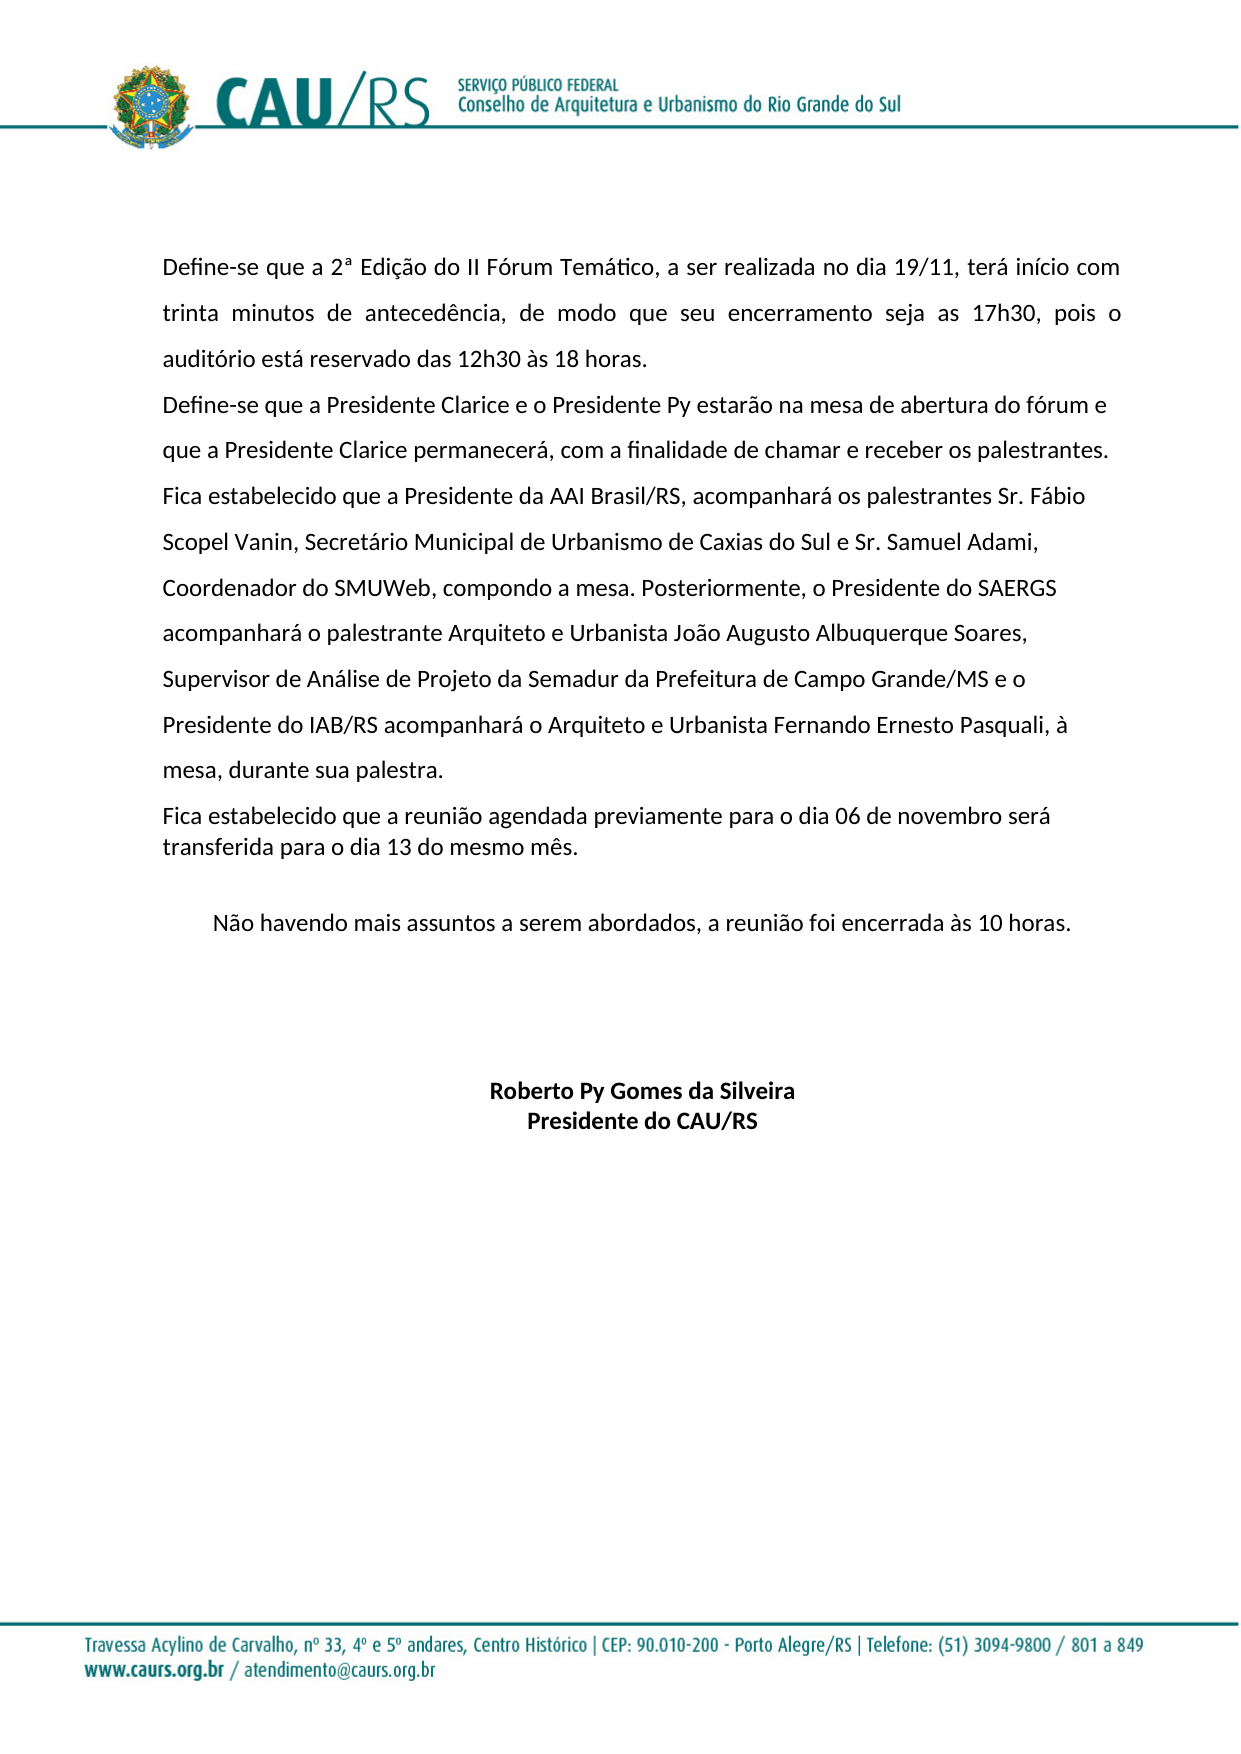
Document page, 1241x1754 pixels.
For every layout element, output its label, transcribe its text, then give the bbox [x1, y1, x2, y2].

text Fica estabelecido que a reunião agendada previamente para o dia 06 de novembro será transferida para o dia 13 do mesmo mês. [162, 800, 1123, 861]
text Presidente do CAU/RS [162, 1105, 1123, 1136]
text Define-se que a 2ª Edição do II Fórum Temático, a ser realizada no dia 19/11, terá início com trinta minutos de antecedência, de modo que seu encerramento seja as 17h30, pois o auditório está reservado das 12h30 às 18 horas. [162, 252, 1123, 373]
picture [0, 0, 1239, 1754]
text Não havendo mais assuntos a serem abordados, a reunião foi encerrada às 10 horas. [162, 907, 1123, 938]
text Roberto Py Gomes da Silveira [162, 1075, 1123, 1105]
text Define-se que a Presidente Clarice e o Presidente Py estarão na mesa de abertura do fórum e que a Presidente Clarice permanecerá, com a finalidade de chamar e receber os palestrantes. Fica estabelecido que a Presidente da AAI Brasil/RS, acompanhará os palestrantes Sr. Fábio Scopel Vanin, Secretário Municipal de Urbanismo de Caxias do Sul e Sr. Samuel Adami, Coordenador do SMUWeb, compondo a mesa. Posteriormente, o Presidente do SAERGS acompanhará o palestrante Arquiteto e Urbanista João Augusto Albuquerque Soares, Supervisor de Análise de Projeto da Semadur da Prefeitura de Campo Grande/MS e o Presidente do IAB/RS acompanhará o Arquiteto e Urbanista Fernando Ernesto Pasquali, à mesa, durante sua palestra. [162, 389, 1123, 785]
